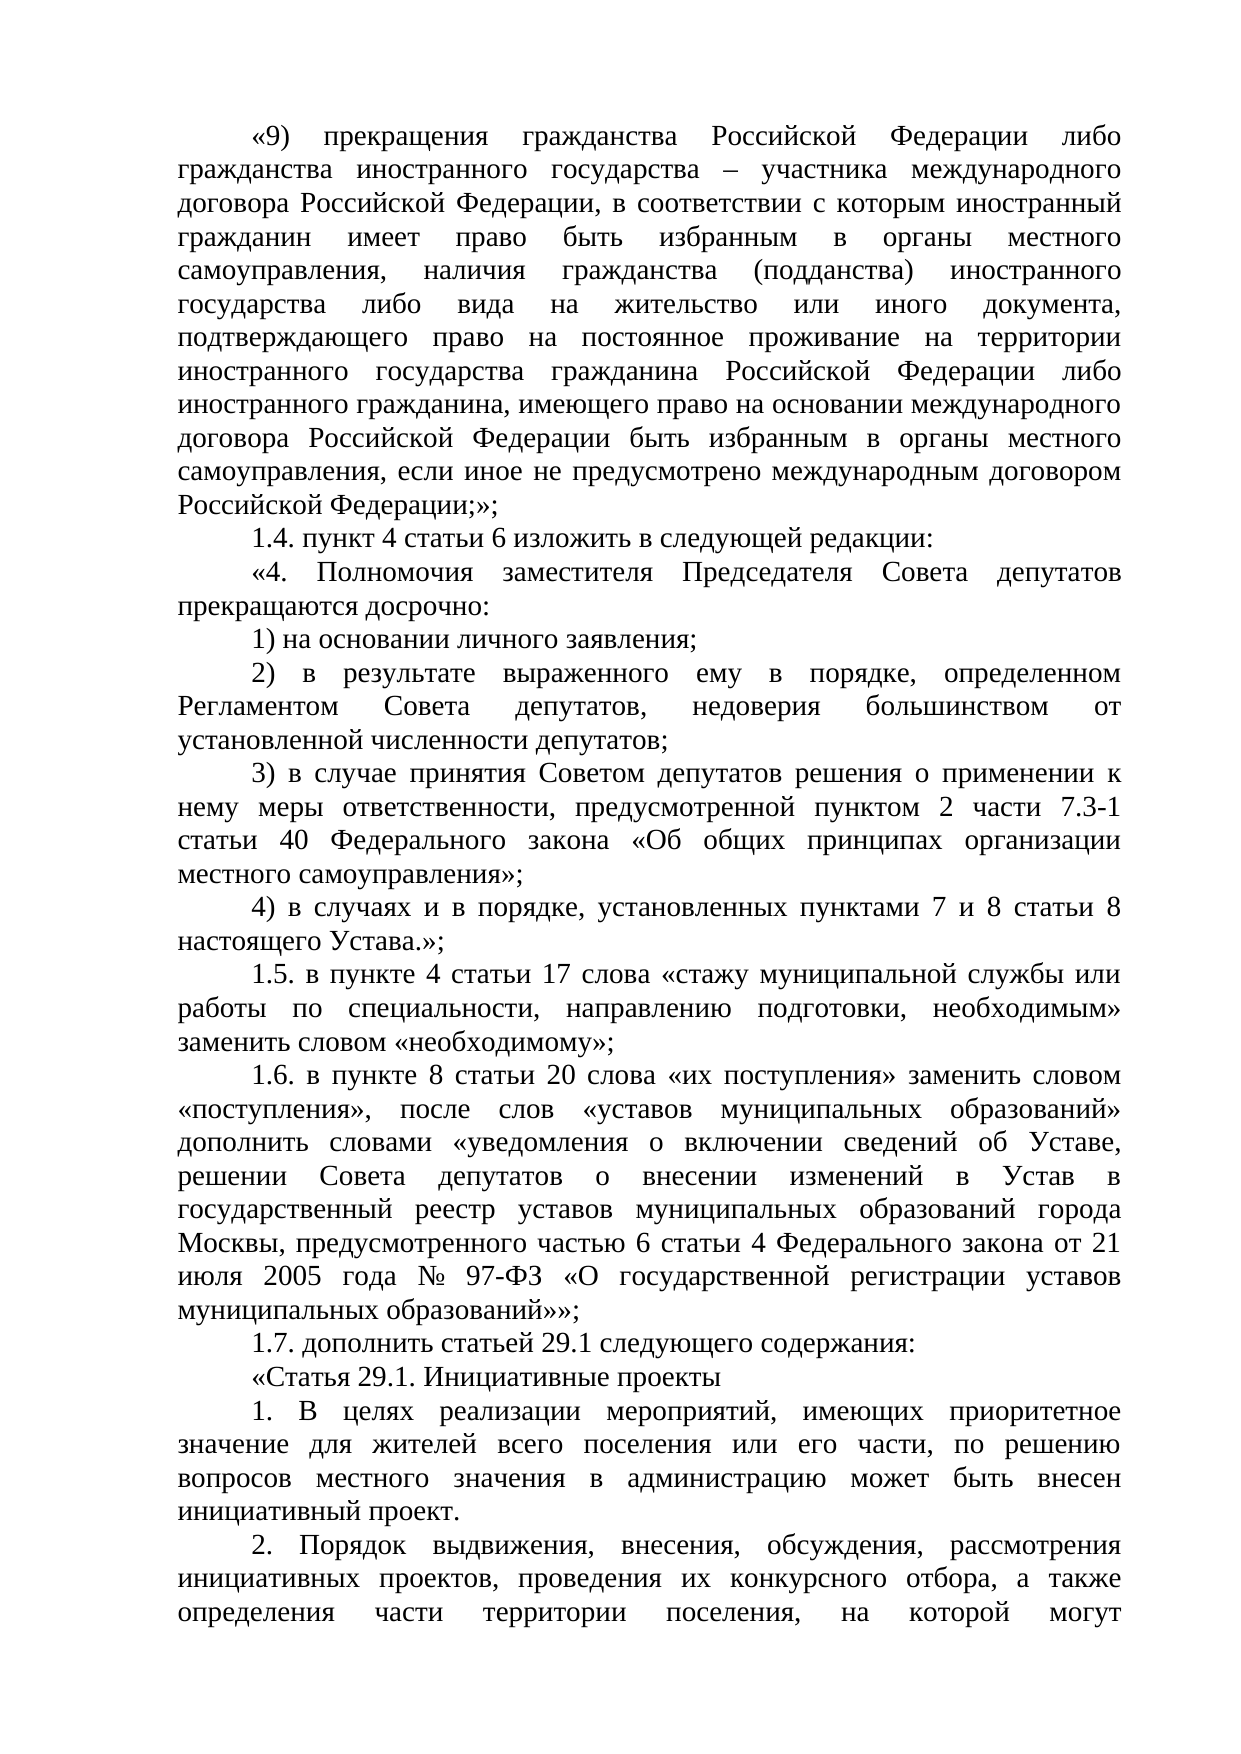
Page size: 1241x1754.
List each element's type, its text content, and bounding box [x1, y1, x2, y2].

title 1.5. в пункте 4 статьи 17 слова «стажу муниципальной службы или работы по специальности, направлению подготовки, необходимым» заменить словом «необходимому»; [177, 957, 1122, 1057]
title 4) в случаях и в порядке, установленных пунктами 7 и 8 статьи 8 настоящего Устава.»; [177, 889, 1122, 957]
title «9) прекращения гражданства Российской Федерации либо гражданства иностранного государства – участника международного договора Российской Федерации, в соответствии с которым иностранный гражданин имеет право быть избранным в органы местного самоуправления, наличия гражданства (подданства) иностранного государства либо вида на жительство или иного документа, подтверждающего право на постоянное проживание на территории иностранного государства гражданина Российской Федерации либо иностранного гражданина, имеющего право на основании международного договора Российской Федерации быть избранным в органы местного самоуправления, если иное не предусмотрено международным договором Российской Федерации;»; [177, 118, 1122, 521]
title 1.4. пункт 4 статьи 6 изложить в следующей редакции: [177, 521, 1122, 554]
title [177, 1527, 1122, 1627]
title 1.7. дополнить статьей 29.1 следующего содержания: [177, 1326, 1122, 1359]
title 2) в результате выраженного ему в порядке, определенном Регламентом Совета депутатов, недоверия большинством от установленной численности депутатов; [177, 655, 1122, 755]
title «Статья 29.1. Инициативные проекты [177, 1359, 1122, 1393]
title 1. В целях реализации мероприятий, имеющих приоритетное значение для жителей всего поселения или его части, по решению вопросов местного значения в администрацию может быть внесен инициативный проект. [177, 1393, 1122, 1527]
title «4. Полномочия заместителя Председателя Совета депутатов прекращаются досрочно: [177, 554, 1122, 621]
title 1) на основании личного заявления; [177, 621, 1122, 655]
title 1.6. в пункте 8 статьи 20 слова «их поступления» заменить словом «поступления», после слов «уставов муниципальных образований» дополнить словами «уведомления о включении сведений об Уставе, решении Совета депутатов о внесении изменений в Устав в государственный реестр уставов муниципальных образований города Москвы, предусмотренного частью 6 статьи 4 Федерального закона от 21 июля 2005 года № 97-ФЗ «О государственной регистрации уставов муниципальных образований»»; [177, 1057, 1122, 1326]
title 3) в случае принятия Советом депутатов решения о применении к нему меры ответственности, предусмотренной пунктом 2 части 7.3-1 статьи 40 Федерального закона «Об общих принципах организации местного самоуправления»; [177, 755, 1122, 889]
